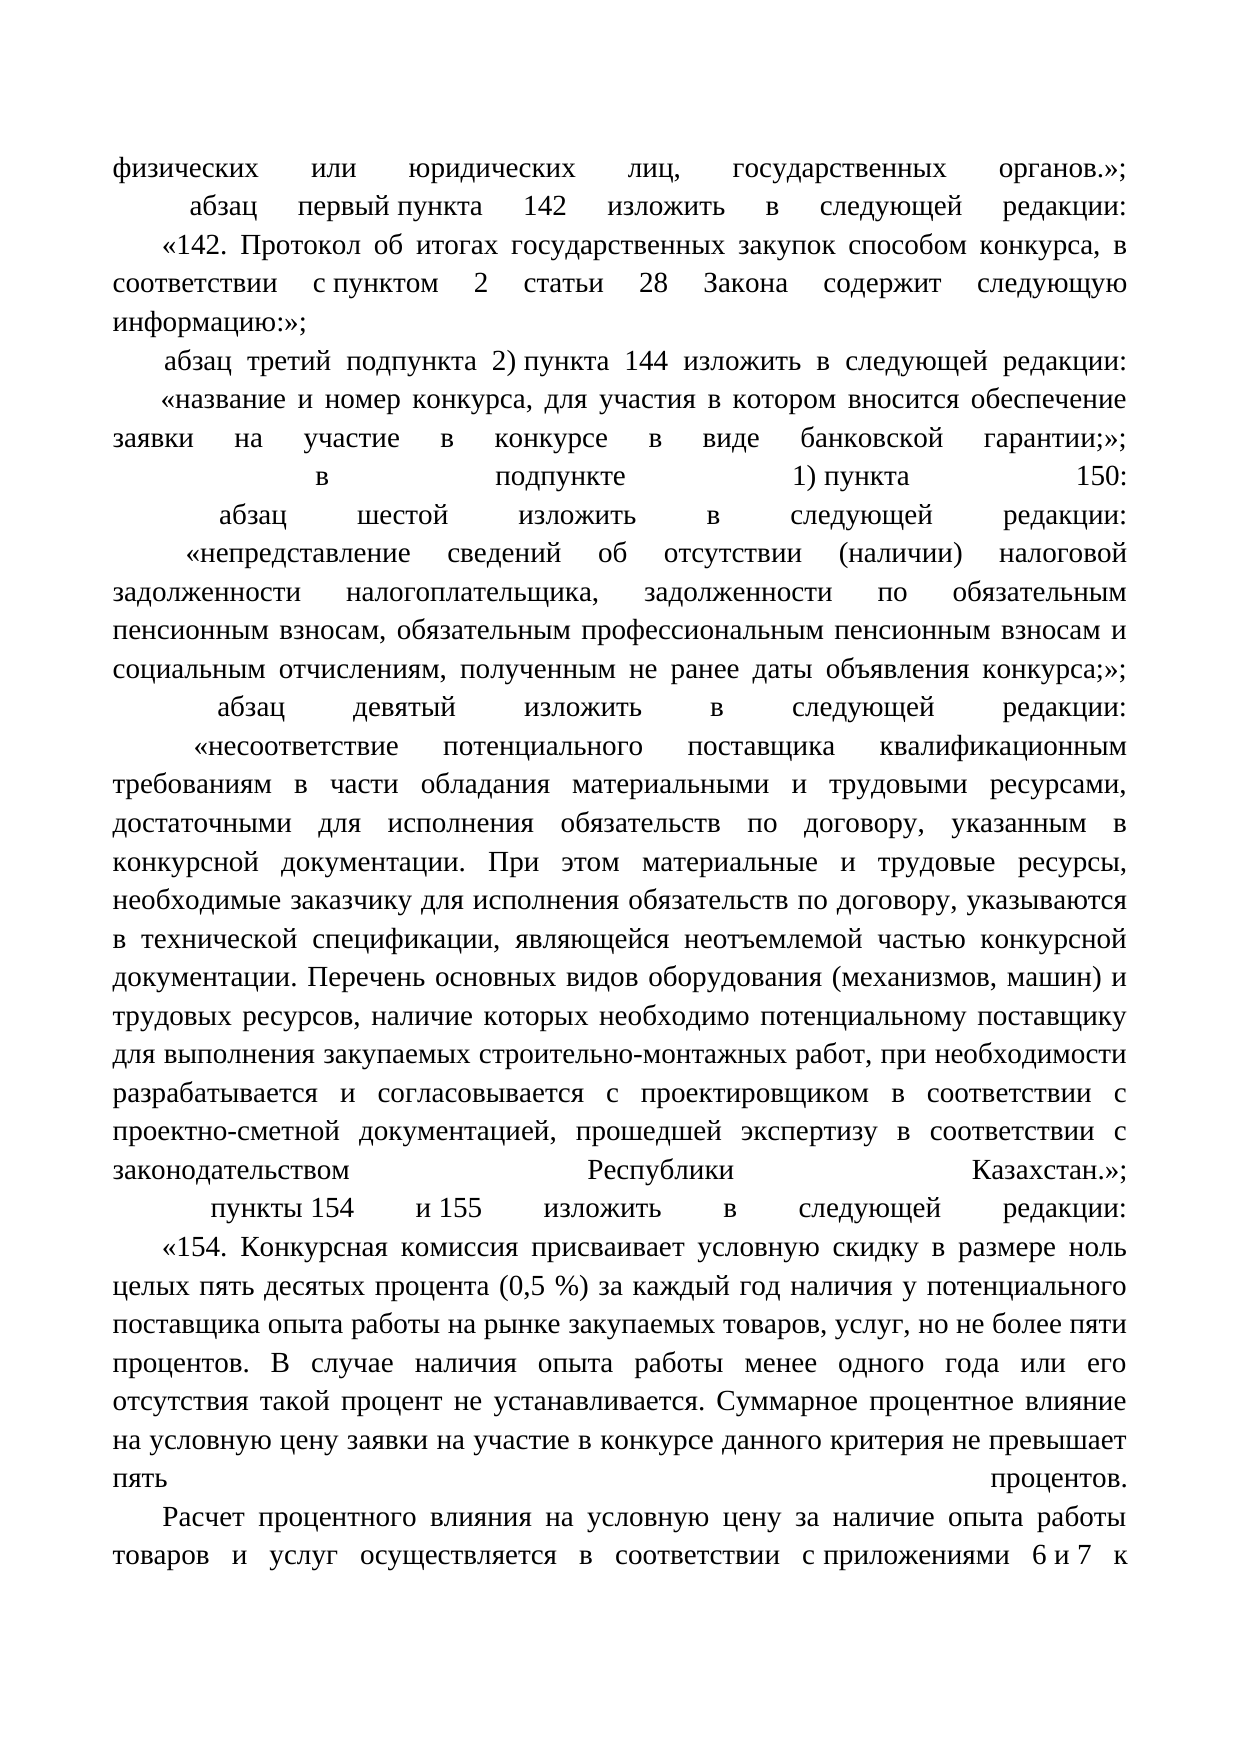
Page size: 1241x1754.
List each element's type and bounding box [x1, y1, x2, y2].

text [112, 150, 1128, 1571]
